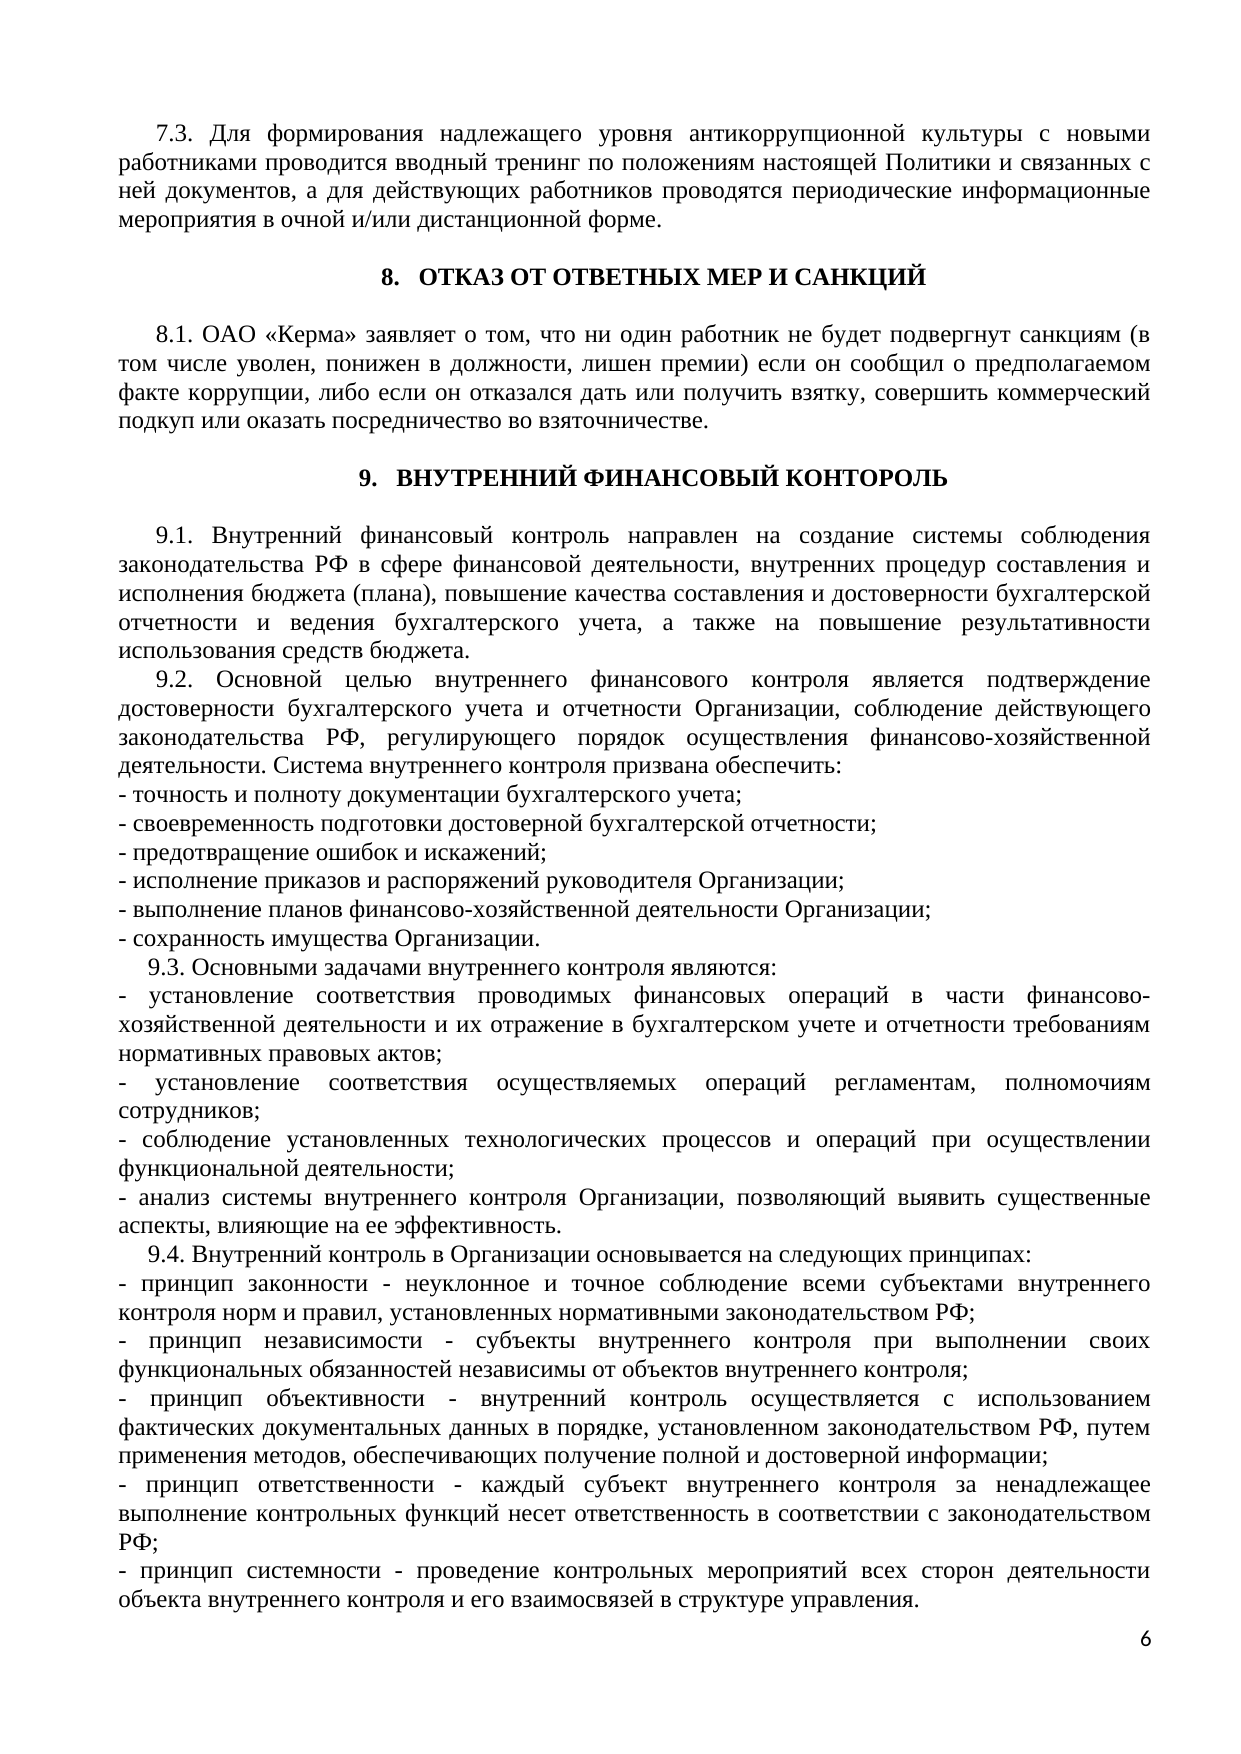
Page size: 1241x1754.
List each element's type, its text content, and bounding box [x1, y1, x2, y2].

text - установление соответствия осуществляемых операций регламентам, полномочиям сотрудников; [118, 1067, 1152, 1124]
text 7.3. Для формирования надлежащего уровня антикоррупционной культуры с новыми работниками проводится вводный тренинг по положениям настоящей Политики и связанных с ней документов, а для действующих работников проводятся периодические информационные мероприятия в очной и/или дистанционной форме. [118, 118, 1152, 233]
text - предотвращение ошибок и искажений; [118, 837, 1152, 866]
text - сохранность имущества Организации. [118, 923, 1152, 952]
text 9.2. Основной целью внутреннего финансового контроля является подтверждение достоверности бухгалтерского учета и отчетности Организации, соблюдение действующего законодательства РФ, регулирующего порядок осуществления финансово-хозяйственной деятельности. Система внутреннего контроля призвана обеспечить: [118, 664, 1152, 779]
list ОТКАЗ ОТ ОТВЕТНЫХ МЕР И САНКЦИЙ [156, 262, 1152, 291]
text - принцип объективности - внутренний контроль осуществляется с использованием фактических документальных данных в порядке, установленном законодательством РФ, путем применения методов, обеспечивающих получение полной и достоверной информации; [118, 1383, 1152, 1469]
text - анализ системы внутреннего контроля Организации, позволяющий выявить существенные аспекты, влияющие на ее эффективность. [118, 1182, 1152, 1239]
text 9.4. Внутренний контроль в Организации основывается на следующих принципах: [118, 1239, 1152, 1268]
text - выполнение планов финансово-хозяйственной деятельности Организации; [118, 894, 1152, 923]
text - установление соответствия проводимых финансовых операций в части финансово-хозяйственной деятельности и их отражение в бухгалтерском учете и отчетности требованиям нормативных правовых актов; [118, 981, 1152, 1067]
text - принцип ответственности - каждый субъект внутреннего контроля за ненадлежащее выполнение контрольных функций несет ответственность в соответствии с законодательством РФ; [118, 1469, 1152, 1556]
text - исполнение приказов и распоряжений руководителя Организации; [118, 866, 1152, 894]
text - принцип независимости - субъекты внутреннего контроля при выполнении своих функциональных обязанностей независимы от объектов внутреннего контроля; [118, 1326, 1152, 1383]
list ВНУТРЕННИЙ ФИНАНСОВЫЙ КОНТОРОЛЬ [156, 463, 1152, 492]
text - соблюдение установленных технологических процессов и операций при осуществлении функциональной деятельности; [118, 1124, 1152, 1182]
text - точность и полноту документации бухгалтерского учета; [118, 779, 1152, 808]
text 9.3. Основными задачами внутреннего контроля являются: [118, 952, 1152, 981]
text - принцип законности - неуклонное и точное соблюдение всеми субъектами внутреннего контроля норм и правил, установленных нормативными законодательством РФ; [118, 1268, 1152, 1326]
text 8.1. ОАО «Керма» заявляет о том, что ни один работник не будет подвергнут санкциям (в том числе уволен, понижен в должности, лишен премии) если он сообщил о предполагаемом факте коррупции, либо если он отказался дать или получить взятку, совершить коммерческий подкуп или оказать посредничество во взяточничестве. [118, 319, 1152, 434]
text - своевременность подготовки достоверной бухгалтерской отчетности; [118, 808, 1152, 837]
text 9.1. Внутренний финансовый контроль направлен на создание системы соблюдения законодательства РФ в сфере финансовой деятельности, внутренних процедур составления и исполнения бюджета (плана), повышение качества составления и достоверности бухгалтерской отчетности и ведения бухгалтерского учета, а также на повышение результативности использования средств бюджета. [118, 521, 1152, 664]
text - принцип системности - проведение контрольных мероприятий всех сторон деятельности объекта внутреннего контроля и его взаимосвязей в структуре управления. [118, 1556, 1152, 1613]
